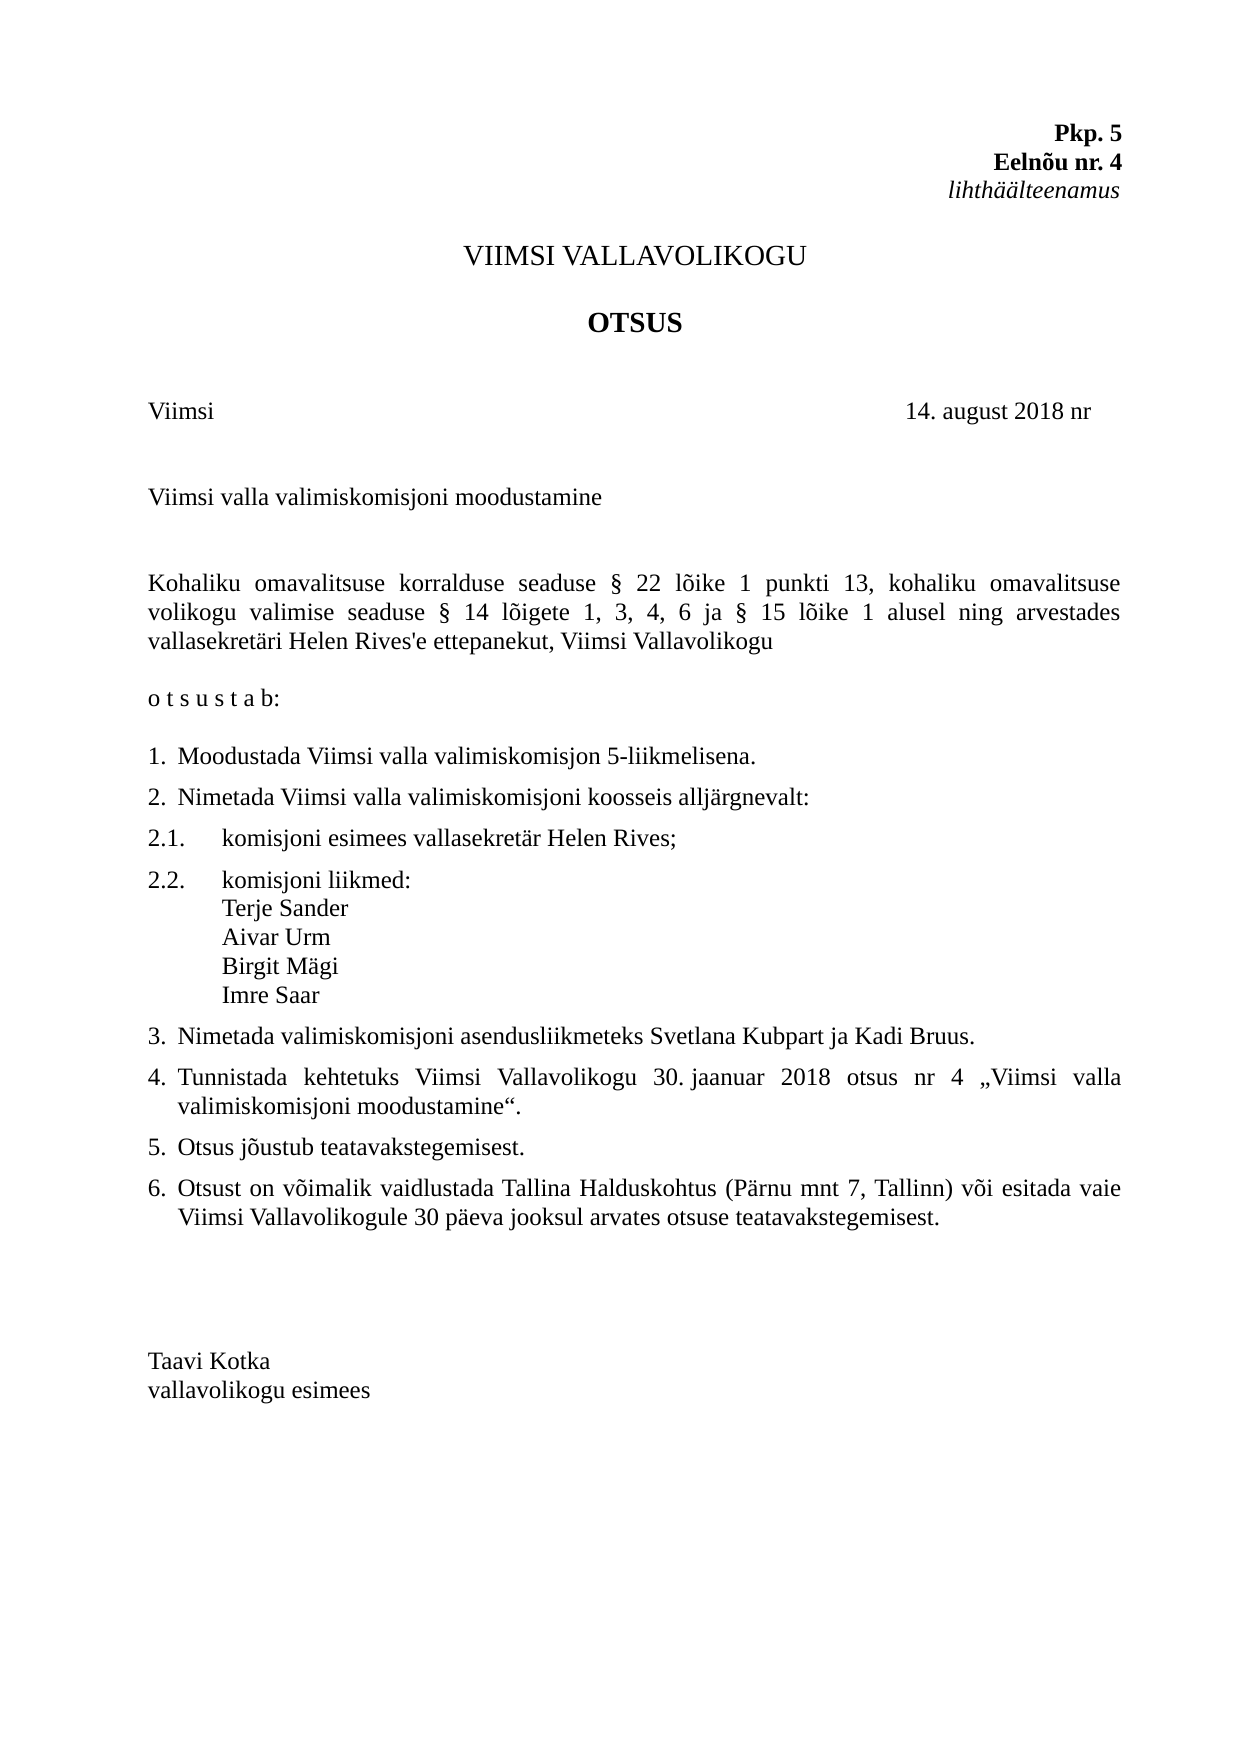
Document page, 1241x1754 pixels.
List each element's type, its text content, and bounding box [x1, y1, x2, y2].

list komisjoni esimees vallasekretär Helen Rives; [148, 823, 1122, 852]
text lihthäälteenamus [148, 176, 1122, 204]
list Moodustada Viimsi valla valimiskomisjon 5-liikmelisena. [148, 741, 1122, 770]
text Pkp. 5 [148, 118, 1122, 147]
text Imre Saar [148, 980, 1122, 1008]
text o t s u s t a b: [148, 683, 1122, 712]
list Otsus jõustub teatavakstegemisest. [148, 1132, 1122, 1161]
list Otsust on võimalik vaidlustada Tallina Halduskohtus (Pärnu mnt 7, Tallinn) või esitada vaie Viimsi Vallavolikogule 30 päeva jooksul arvates otsuse teatavakstegemisest. [148, 1173, 1122, 1231]
text Eelnõu nr. 4 [148, 147, 1122, 176]
text Aivar Urm [148, 922, 1122, 951]
text Terje Sander [148, 893, 1122, 922]
text Viimsi 14. august 2018 nr [148, 396, 1122, 425]
list Nimetada valimiskomisjoni asendusliikmeteks Svetlana Kubpart ja Kadi Bruus. [148, 1021, 1122, 1050]
list komisjoni liikmed: [148, 865, 1122, 893]
text Birgit Mägi [148, 951, 1122, 980]
text Kohaliku omavalitsuse korralduse seaduse § 22 lõike 1 punkti 13, kohaliku omavalitsuse volikogu valimise seaduse § 14 lõigete 1, 3, 4, 6 ja § 15 lõike 1 alusel ning arvestades vallasekretäri Helen Rives'e ettepanekut, Viimsi Vallavolikogu [148, 568, 1122, 655]
text VIIMSI VALLAVOLIKOGU [148, 238, 1122, 271]
text OTSUS [148, 305, 1122, 338]
list Tunnistada kehtetuks Viimsi Vallavolikogu 30. jaanuar 2018 otsus nr 4 „Viimsi valla valimiskomisjoni moodustamine“. [148, 1062, 1122, 1120]
text vallavolikogu esimees [148, 1375, 1122, 1403]
text Taavi Kotka [148, 1346, 1122, 1375]
list Nimetada Viimsi valla valimiskomisjoni koosseis alljärgnevalt: [148, 782, 1122, 811]
text Viimsi valla valimiskomisjoni moodustamine [148, 482, 1122, 511]
